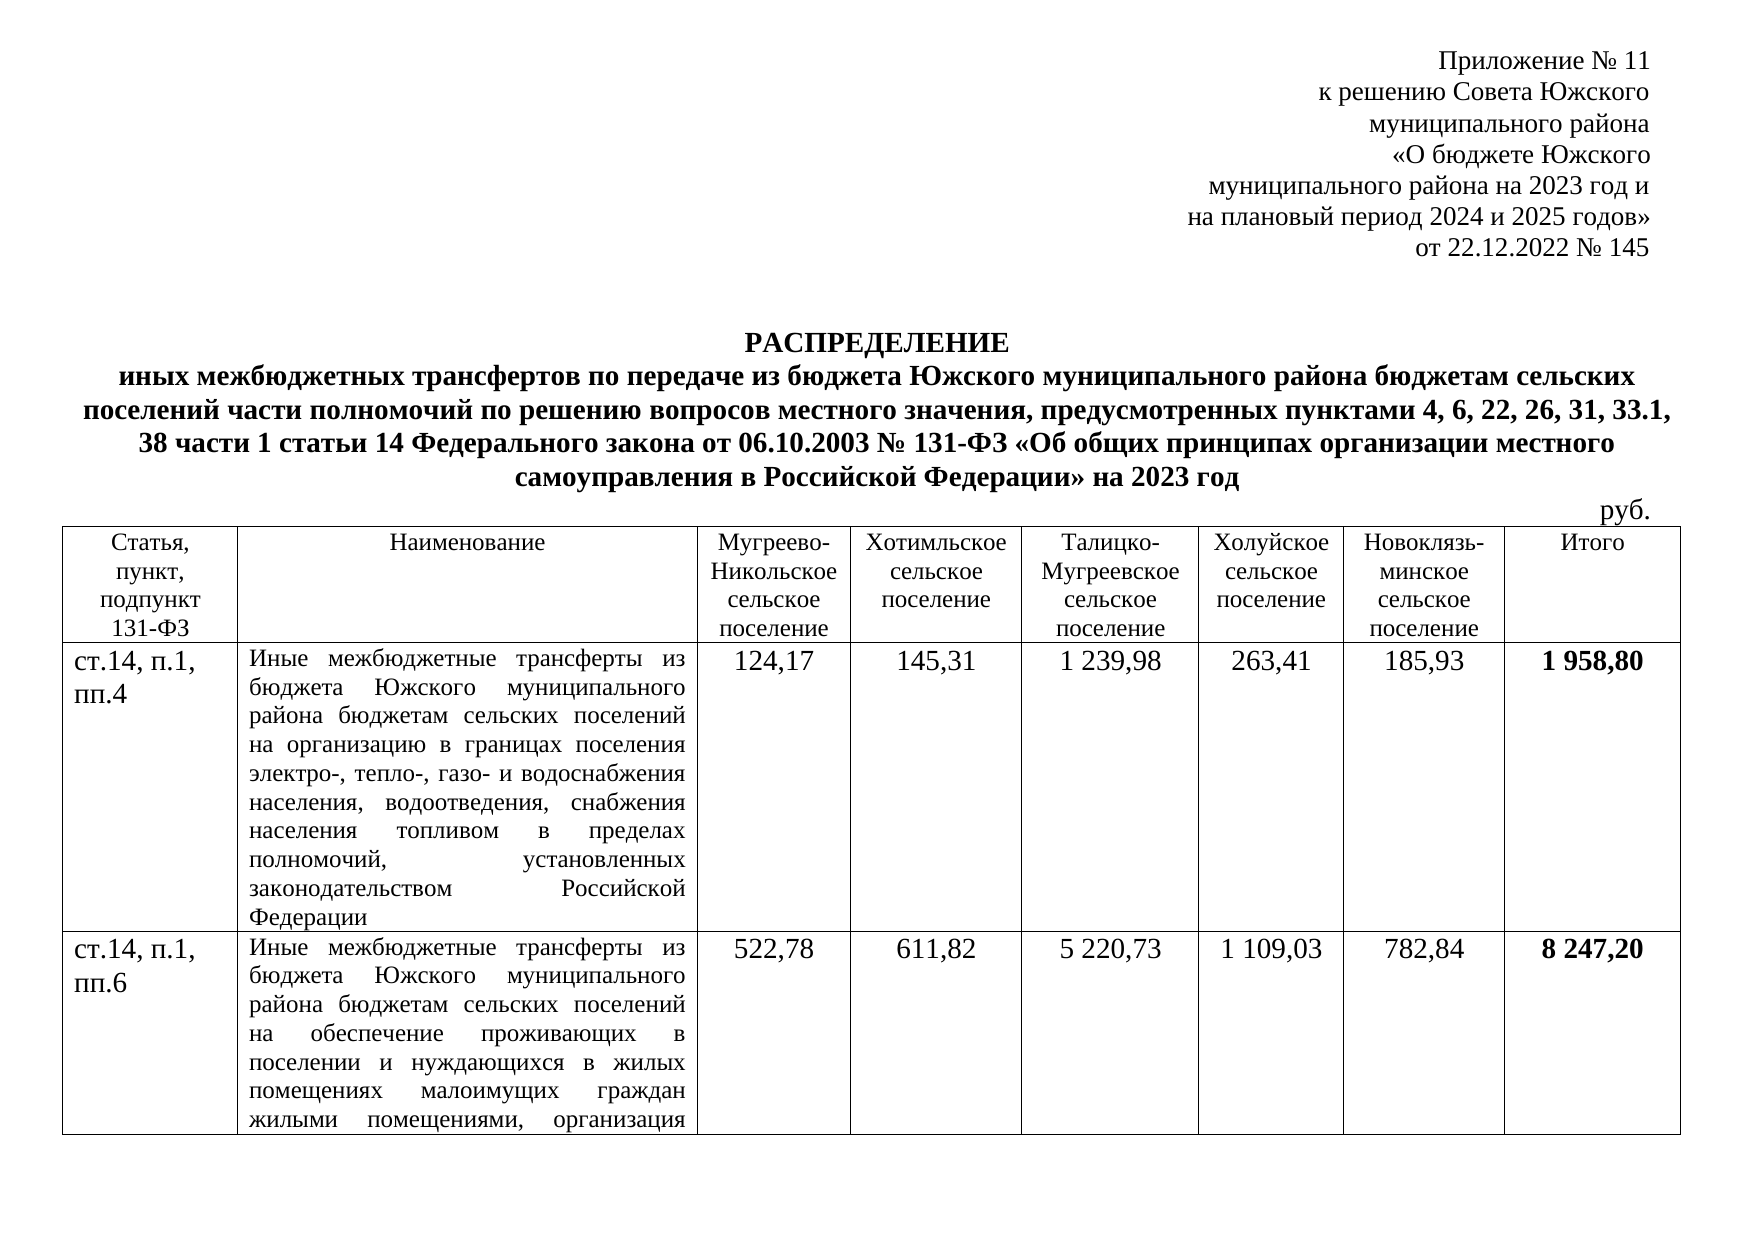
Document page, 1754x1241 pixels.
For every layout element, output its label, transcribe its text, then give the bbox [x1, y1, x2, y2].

text РАСПРЕДЕЛЕНИЕ [74, 325, 1680, 358]
table_cell 145,31 [851, 643, 1021, 931]
text руб. [74, 492, 1651, 526]
table_cell 1 109,03 [1199, 932, 1343, 1134]
text иных межбюджетных трансфертов по передаче из бюджета Южского муниципального района бюджетам сельских поселений части полномочий по решению вопросов местного значения, предусмотренных пунктами 4, 6, 22, 26, 31, 33.1, 38 части 1 статьи 14 Федерального закона от 06.10.2003 № 131-ФЗ «Об общих принципах организации местного самоуправления в Российской Федерации» на 2023 год [74, 358, 1680, 492]
table_cell 263,41 [1199, 643, 1343, 931]
table_cell 124,17 [698, 643, 850, 931]
table_cell ст.14, п.1, пп.6 [63, 932, 237, 1134]
text «О бюджете Южского [74, 138, 1651, 169]
table_cell 5 220,73 [1022, 932, 1198, 1134]
table_header Итого [1505, 527, 1680, 642]
table_cell 1 958,80 [1505, 643, 1680, 931]
text муниципального района на 2023 год и [74, 169, 1651, 200]
table_header Хотимльское сельское поселение [851, 527, 1021, 642]
table_cell 782,84 [1344, 932, 1504, 1134]
table_header Мугреево-Никольское сельское поселение [698, 527, 850, 642]
table_cell 522,78 [698, 932, 850, 1134]
table_header Талицко-Мугреевское сельское поселение [1022, 527, 1198, 642]
text к решению Совета Южского [74, 76, 1651, 107]
table_header Статья, пункт, подпункт 131-ФЗ [63, 527, 237, 642]
table_cell 185,93 [1344, 643, 1504, 931]
text от 22.12.2022 № 145 [74, 231, 1651, 262]
table_header Новоклязь-минское сельское поселение [1344, 527, 1504, 642]
table_cell Иные межбюджетные трансферты из бюджета Южского муниципального района бюджетам сельских поселений на организацию в границах поселения электро-, тепло-, газо- и водоснабжения населения, водоотведения, снабжения населения топливом в пределах полномочий, установленных законодательством Российской Федерации [238, 643, 697, 931]
table_header Холуйское сельское поселение [1199, 527, 1343, 642]
table_header Наименование [238, 527, 697, 642]
text на плановый период 2024 и 2025 годов» [74, 200, 1651, 231]
table_cell 611,82 [851, 932, 1021, 1134]
table_cell 1 239,98 [1022, 643, 1198, 931]
table_cell 8 247,20 [1505, 932, 1680, 1134]
text Приложение № 11 [74, 44, 1651, 76]
text муниципального района [74, 107, 1651, 138]
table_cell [238, 932, 697, 1134]
table_cell ст.14, п.1, пп.4 [63, 643, 237, 931]
